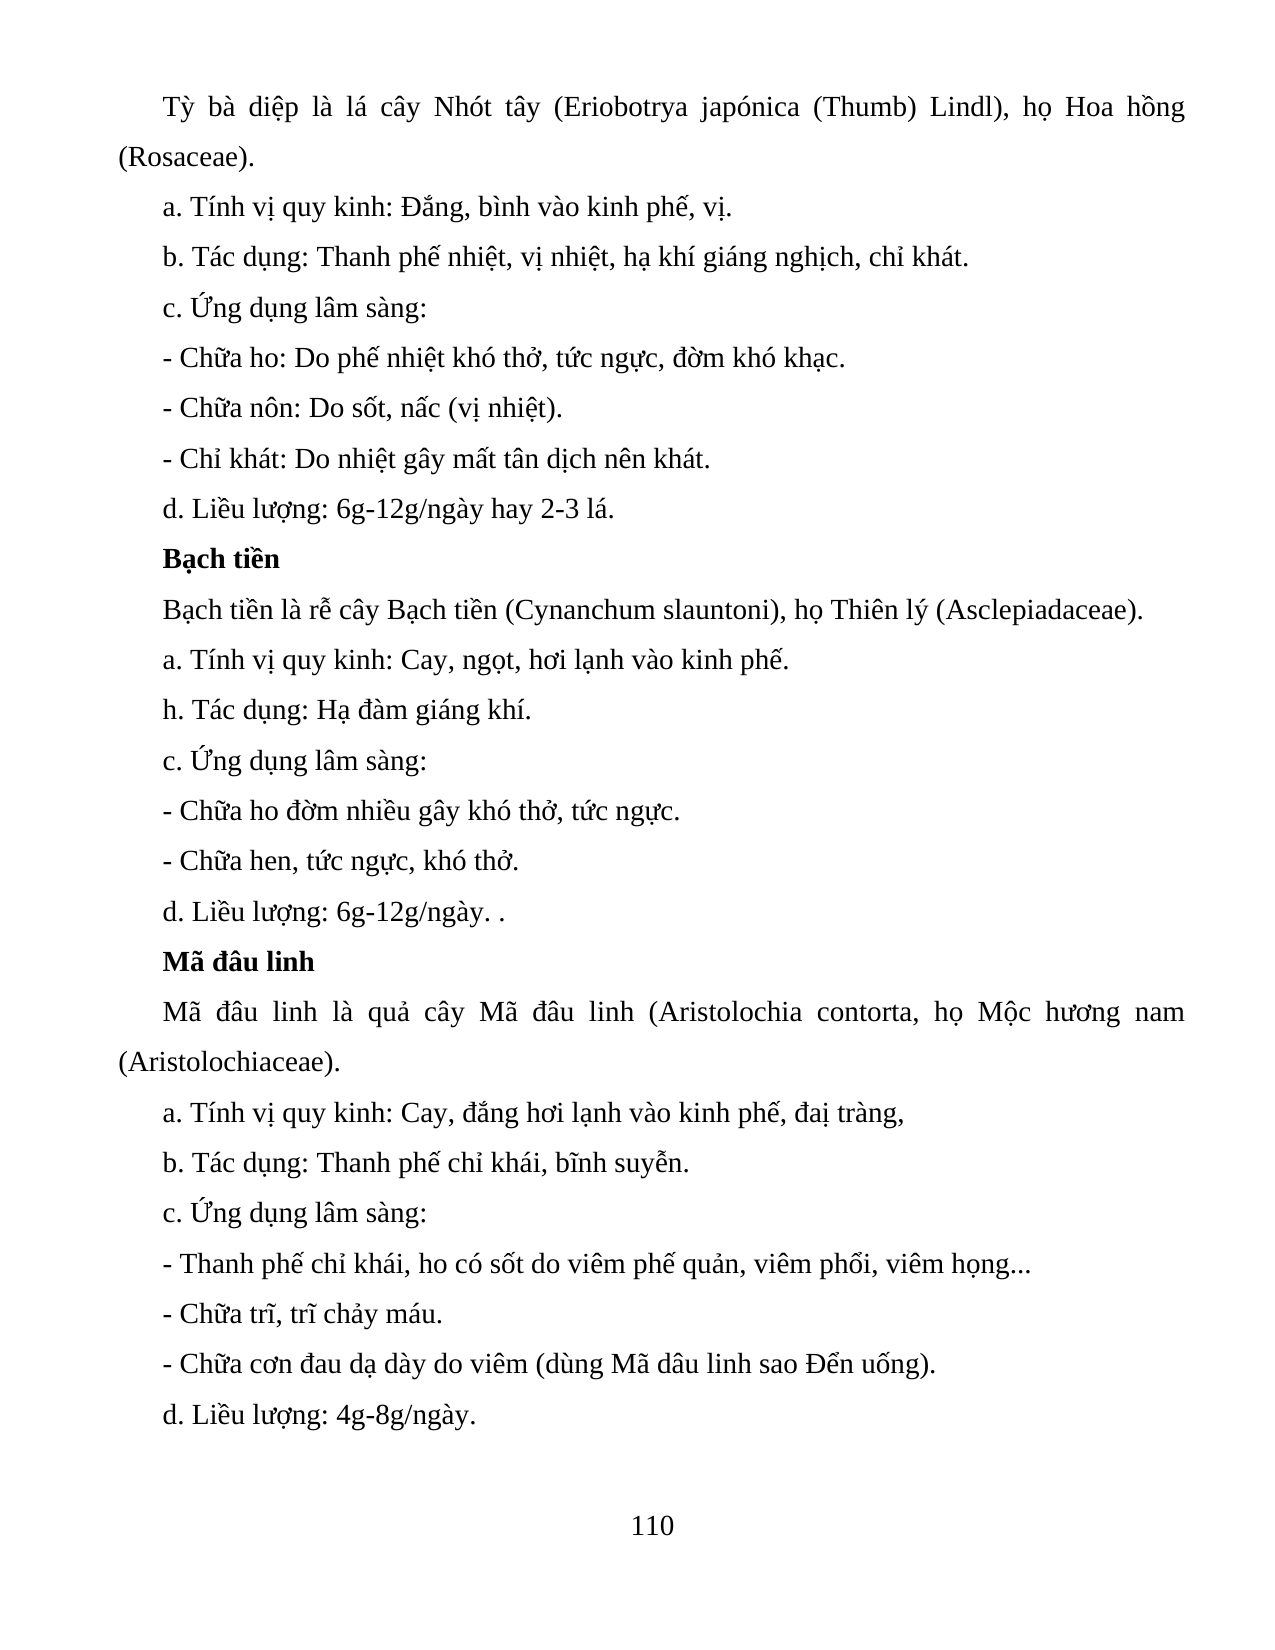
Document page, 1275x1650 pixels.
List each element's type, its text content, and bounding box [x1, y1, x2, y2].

text Bạch tiền là rễ cây Bạch tiền (Cynanchum slauntoni), họ Thiên lý (Asclepiadaceae). [118, 592, 1186, 625]
text b. Tác dụng: Thanh phế chỉ khái, bĩnh suyễn. [118, 1145, 1186, 1179]
text d. Liều lượng: 6g-12g/ngày hay 2-3 lá. [118, 491, 1186, 525]
text - Chữa cơn đau dạ dày do viêm (dùng Mã dâu linh sao Đển uống). [118, 1346, 1186, 1380]
text - Chữa ho đờm nhiều gây khó thở, tức ngực. [118, 793, 1186, 827]
text d. Liều lượng: 4g-8g/ngày. [118, 1397, 1186, 1430]
text - Chữa nôn: Do sốt, nấc (vị nhiệt). [118, 391, 1186, 424]
text - Chữa trĩ, trĩ chảy máu. [118, 1296, 1186, 1330]
text d. Liều lượng: 6g-12g/ngày. . [118, 894, 1186, 927]
text - Chữa ho: Do phế nhiệt khó thở, tức ngực, đờm khó khạc. [118, 340, 1186, 374]
text c. Ứng dụng lâm sàng: [118, 743, 1186, 776]
text h. Tác dụng: Hạ đàm giáng khí. [118, 692, 1186, 726]
text a. Tính vị quy kinh: Cay, đắng hơi lạnh vào kinh phế, đaị tràng, [118, 1095, 1186, 1128]
text - Chỉ khát: Do nhiệt gây mất tân dịch nên khát. [118, 441, 1186, 474]
text c. Ứng dụng lâm sàng: [118, 290, 1186, 323]
text - Thanh phế chỉ khái, ho có sốt do viêm phế quản, viêm phổi, viêm họng... [118, 1246, 1186, 1279]
text a. Tính vị quy kinh: Cay, ngọt, hơi lạnh vào kinh phế. [118, 642, 1186, 676]
text Mã đâu linh [118, 944, 1186, 977]
text a. Tính vị quy kinh: Đắng, bình vào kinh phế, vị. [118, 189, 1186, 223]
text Tỳ bà diệp là lá cây Nhót tây (Eriobotrya japónica (Thumb) Lindl), họ Hoa hồng (Rosaceae). [118, 89, 1186, 172]
text - Chữa hen, tức ngực, khó thở. [118, 843, 1186, 877]
text Bạch tiền [118, 541, 1186, 575]
text Mã đâu linh là quả cây Mã đâu linh (Aristolochia contorta, họ Mộc hương nam (Aristolochiaceae). [118, 994, 1186, 1078]
text b. Tác dụng: Thanh phế nhiệt, vị nhiệt, hạ khí giáng nghịch, chỉ khát. [118, 239, 1186, 273]
text c. Ứng dụng lâm sàng: [118, 1196, 1186, 1229]
